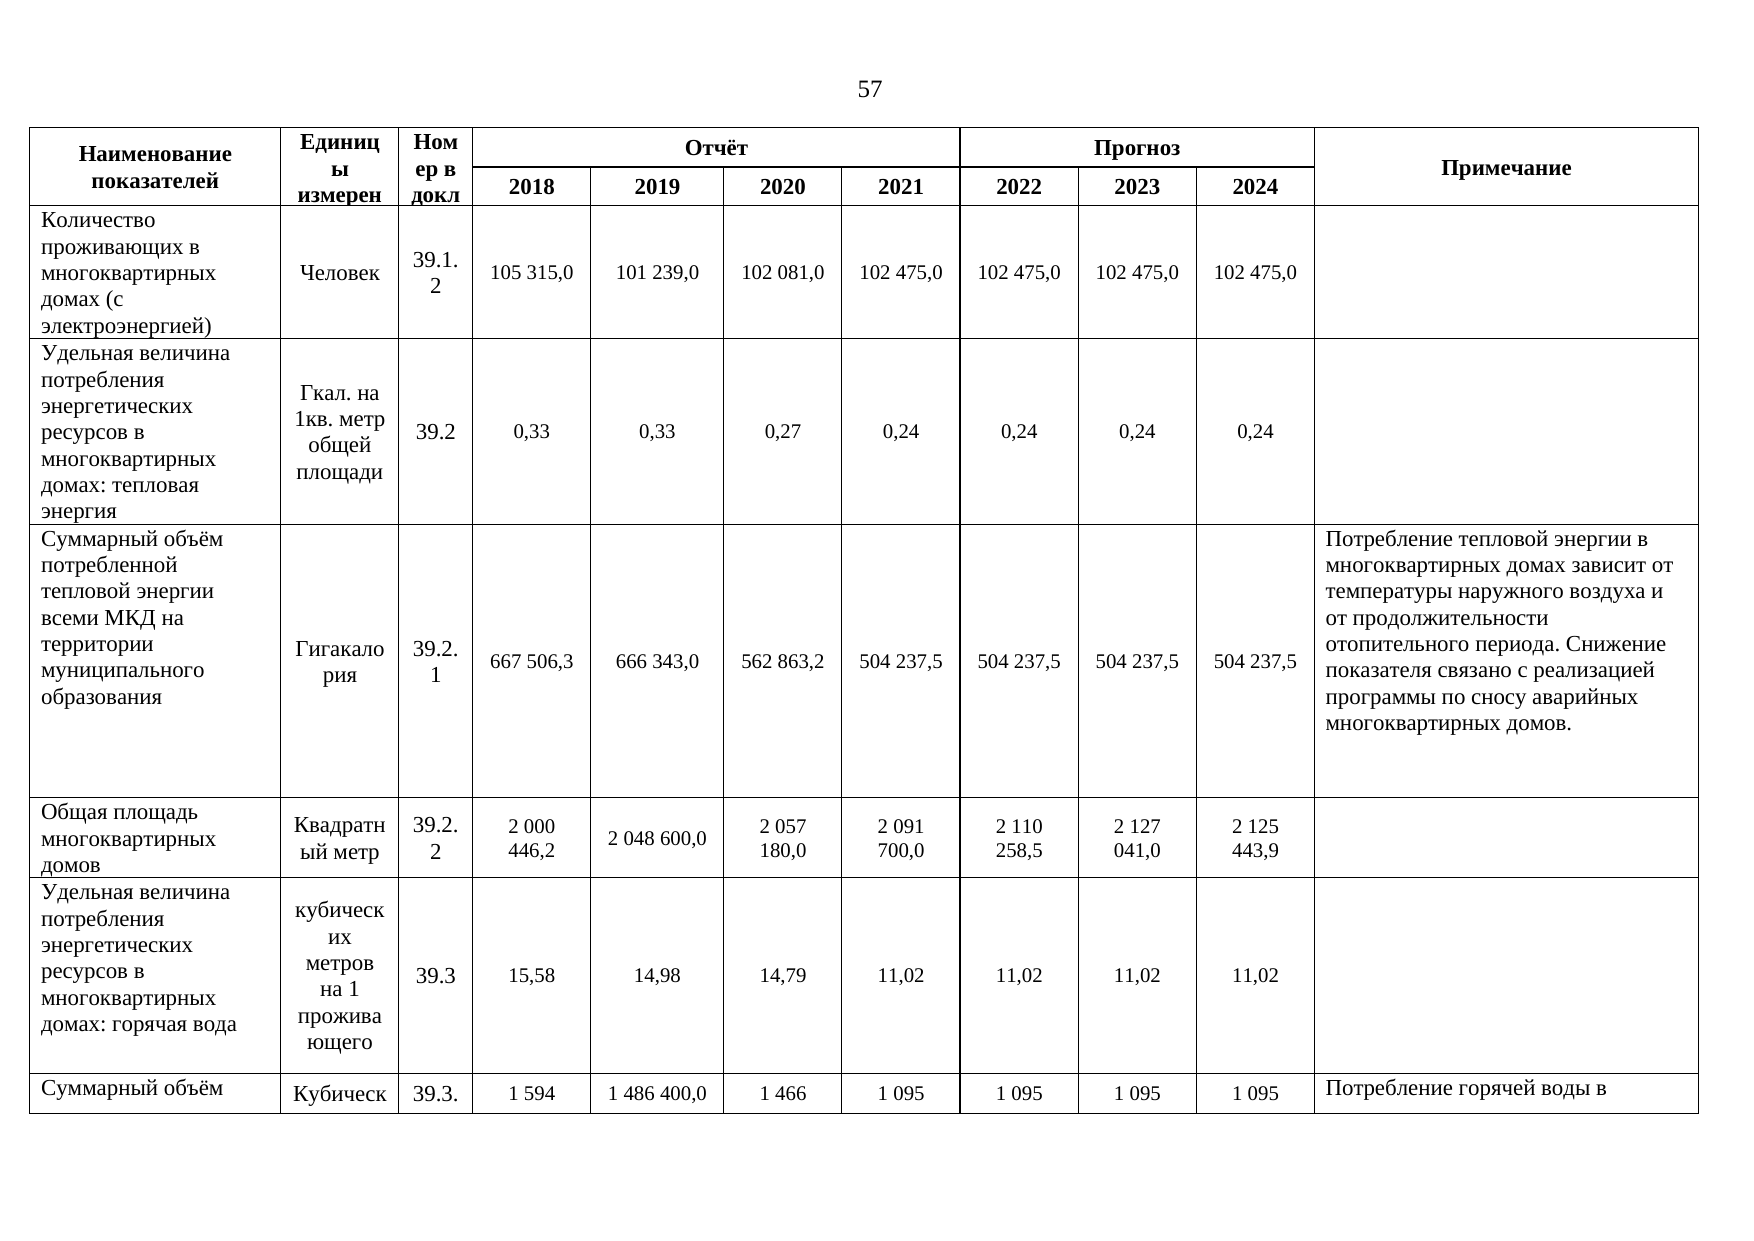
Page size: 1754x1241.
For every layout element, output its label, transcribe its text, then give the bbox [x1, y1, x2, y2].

table_cell 39.2.2 [399, 798, 472, 877]
table_cell 504 237,5 [842, 525, 959, 797]
table_cell Удельная величина потребления энергетических ресурсов в многоквартирных домах: тепловая энергия [30, 339, 280, 524]
table_cell [1315, 798, 1698, 877]
table_cell Кубический метр [281, 1074, 398, 1113]
table_cell 0,24 [961, 339, 1078, 524]
table_cell 562 863,2 [724, 525, 841, 797]
table_cell 2 048 600,0 [591, 798, 723, 877]
table_cell Человек [281, 206, 398, 338]
table_cell 11,02 [842, 878, 959, 1073]
table_cell [1315, 339, 1698, 524]
table_cell 11,02 [1079, 878, 1196, 1073]
table_cell Общая площадь многоквартирных домов [30, 798, 280, 877]
table_header Примечание [1315, 128, 1698, 205]
table_header Единицы измерения [281, 128, 398, 205]
table_cell 11,02 [961, 878, 1078, 1073]
table_cell 666 343,0 [591, 525, 723, 797]
table_cell 2018 [473, 168, 590, 205]
table_cell Гигакалория [281, 525, 398, 797]
table_cell 14,98 [591, 878, 723, 1073]
table_cell 2 057 180,0 [724, 798, 841, 877]
table_cell 1 594 111,1 [473, 1074, 590, 1113]
table_cell 39.3 [399, 878, 472, 1073]
table_header Отчёт [473, 128, 959, 166]
table_cell 101 239,0 [591, 206, 723, 338]
table_header Прогноз [961, 128, 1314, 166]
table_cell 39.1.2 [399, 206, 472, 338]
table_cell 2 125 443,9 [1197, 798, 1314, 877]
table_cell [30, 1074, 280, 1113]
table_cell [1315, 1074, 1698, 1113]
table_header Наименование показателей [30, 128, 280, 205]
table_cell 2022 [961, 168, 1078, 205]
table_cell 105 315,0 [473, 206, 590, 338]
table_cell 1 466 963,2 [724, 1074, 841, 1113]
table_cell 39.2.1 [399, 525, 472, 797]
table_cell 504 237,5 [961, 525, 1078, 797]
table_cell Квадратный метр [281, 798, 398, 877]
table_cell [1315, 878, 1698, 1073]
table_cell 2019 [591, 168, 723, 205]
table_cell 2 000 446,2 [473, 798, 590, 877]
table_cell Потребление тепловой энергии в многоквартирных домах зависит от температуры наружного воздуха и от продолжительности отопительного периода. Снижение показателя связано с реализацией программы по сносу аварийных многоквартирных домов. [1315, 525, 1698, 797]
table_cell 102 475,0 [1197, 206, 1314, 338]
table_cell 1 095 106,0 [1079, 1074, 1196, 1113]
table_cell 15,58 [473, 878, 590, 1073]
table_cell 1 095 106,0 [1197, 1074, 1314, 1113]
table_header Номер в докладе [399, 128, 472, 205]
table_cell 14,79 [724, 878, 841, 1073]
table_cell Суммарный объём потребленной тепловой энергии всеми МКД на территории муниципального образования [30, 525, 280, 797]
table_cell 2020 [724, 168, 841, 205]
table_cell 0,24 [1197, 339, 1314, 524]
table_cell Гкал. на 1кв. метр общей площади [281, 339, 398, 524]
table_cell 39.3.1 [399, 1074, 472, 1113]
table_cell кубических метров на 1 проживающего [281, 878, 398, 1073]
table_cell 2 127 041,0 [1079, 798, 1196, 877]
table_cell 39.2 [399, 339, 472, 524]
table_cell 102 475,0 [842, 206, 959, 338]
table_cell 2021 [842, 168, 959, 205]
table_cell 102 475,0 [1079, 206, 1196, 338]
table_cell 1 095 106,0 [842, 1074, 959, 1113]
table_cell 2 091 700,0 [842, 798, 959, 877]
table_cell 2023 [1079, 168, 1196, 205]
table_cell 504 237,5 [1079, 525, 1196, 797]
table_cell 0,24 [842, 339, 959, 524]
table_cell 1 486 400,0 [591, 1074, 723, 1113]
table_cell 11,02 [1197, 878, 1314, 1073]
table_cell [1315, 206, 1698, 338]
table_cell 2 110 258,5 [961, 798, 1078, 877]
table_cell 0,33 [473, 339, 590, 524]
table_cell 0,27 [724, 339, 841, 524]
table_cell Удельная величина потребления энергетических ресурсов в многоквартирных домах: горячая вода [30, 878, 280, 1073]
table_cell 0,24 [1079, 339, 1196, 524]
table_cell 102 081,0 [724, 206, 841, 338]
table_cell 667 506,3 [473, 525, 590, 797]
table_cell 102 475,0 [961, 206, 1078, 338]
table_cell Количество проживающих в многоквартирных домах (с электроэнергией) [30, 206, 280, 338]
table_cell 0,33 [591, 339, 723, 524]
table_cell 504 237,5 [1197, 525, 1314, 797]
table_cell 2024 [1197, 168, 1314, 205]
table_cell 1 095 106,0 [961, 1074, 1078, 1113]
